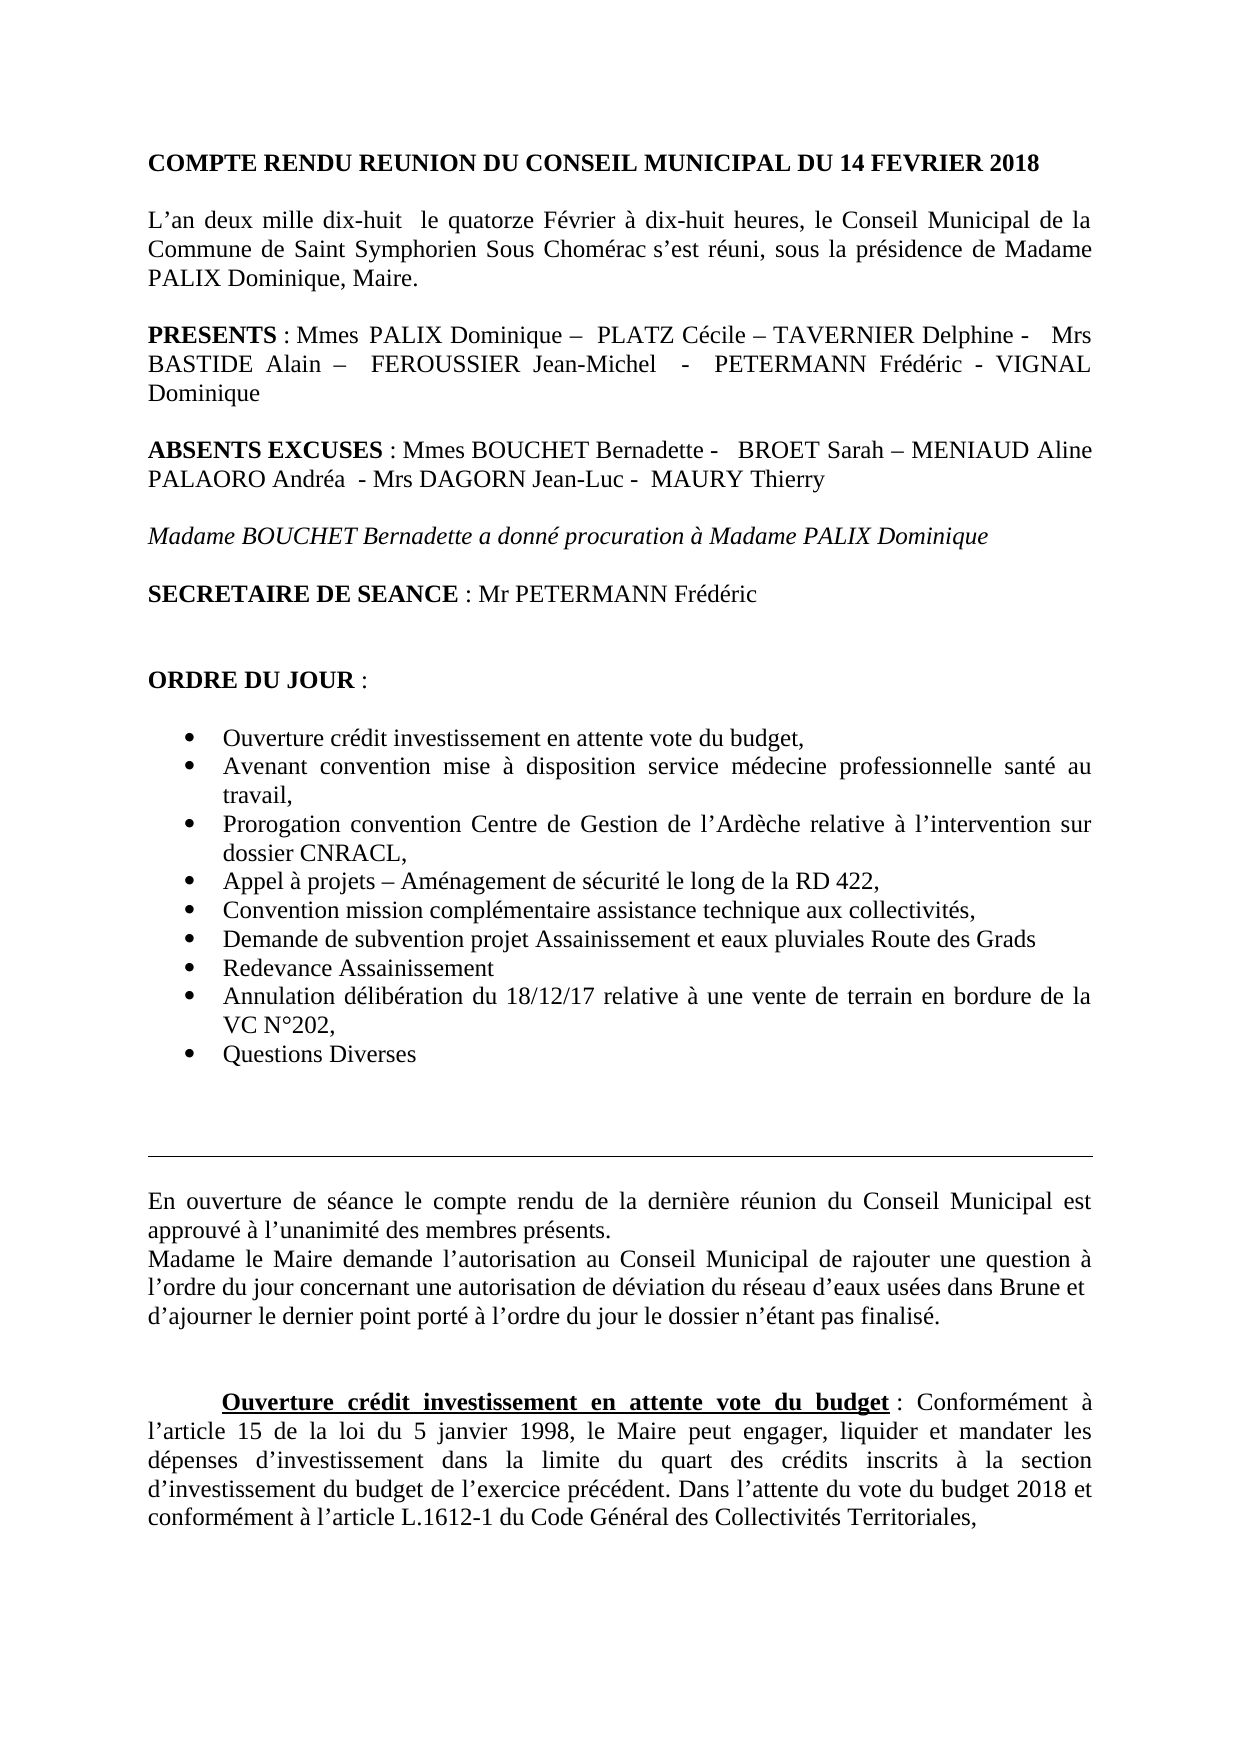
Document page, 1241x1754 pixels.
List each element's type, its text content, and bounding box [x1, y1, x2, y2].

text SECRETAIRE DE SEANCE : Mr PETERMANN Frédéric [148, 579, 1093, 608]
text Madame le Maire demande l’autorisation au Conseil Municipal de rajouter une question à l’ordre du jour concernant une autorisation de déviation du réseau d’eaux usées dans Brune et [148, 1244, 1093, 1301]
list Questions Diverses [185, 1039, 1093, 1068]
text d’ajourner le dernier point porté à l’ordre du jour le dossier n’étant pas finalisé. [148, 1301, 1093, 1330]
text Ouverture crédit investissement en attente vote du budget : Conformément à l’article 15 de la loi du 5 janvier 1998, le Maire peut engager, liquider et mandater les dépenses d’investissement dans la limite du quart des crédits inscrits à la section d’investissement du budget de l’exercice précédent. Dans l’attente du vote du budget 2018 et conformément à l’article L.1612-1 du Code Général des Collectivités Territoriales, [148, 1387, 1093, 1531]
list Prorogation convention Centre de Gestion de l’Ardèche relative à l’intervention sur dossier CNRACL, [185, 809, 1093, 866]
text PRESENTS : Mmes PALIX Dominique – PLATZ Cécile – TAVERNIER Delphine - Mrs BASTIDE Alain – FEROUSSIER Jean-Michel - PETERMANN Frédéric - VIGNAL Dominique [148, 320, 1093, 406]
text En ouverture de séance le compte rendu de la dernière réunion du Conseil Municipal est approuvé à l’unanimité des membres présents. [148, 1186, 1093, 1244]
text ORDRE DU JOUR : [148, 665, 1093, 694]
text Madame BOUCHET Bernadette a donné procuration à Madame PALIX Dominique [148, 521, 1093, 550]
text L’an deux mille dix-huit le quatorze Février à dix-huit heures, le Conseil Municipal de la Commune de Saint Symphorien Sous Chomérac s’est réuni, sous la présidence de Madame PALIX Dominique, Maire. [148, 205, 1093, 291]
list Redevance Assainissement [185, 953, 1093, 981]
list Ouverture crédit investissement en attente vote du budget, [185, 723, 1093, 751]
list Avenant convention mise à disposition service médecine professionnelle santé au travail, [185, 751, 1093, 809]
list Convention mission complémentaire assistance technique aux collectivités, [185, 895, 1093, 924]
list Demande de subvention projet Assainissement et eaux pluviales Route des Grads [185, 924, 1093, 953]
text COMPTE RENDU REUNION DU CONSEIL MUNICIPAL DU 14 FEVRIER 2018 [148, 148, 1093, 176]
list Annulation délibération du 18/12/17 relative à une vente de terrain en bordure de la VC N°202, [185, 981, 1093, 1039]
list Appel à projets – Aménagement de sécurité le long de la RD 422, [185, 866, 1093, 895]
text ABSENTS EXCUSES : Mmes BOUCHET Bernadette - BROET Sarah – MENIAUD Aline PALAORO Andréa - Mrs DAGORN Jean-Luc - MAURY Thierry [148, 435, 1093, 493]
